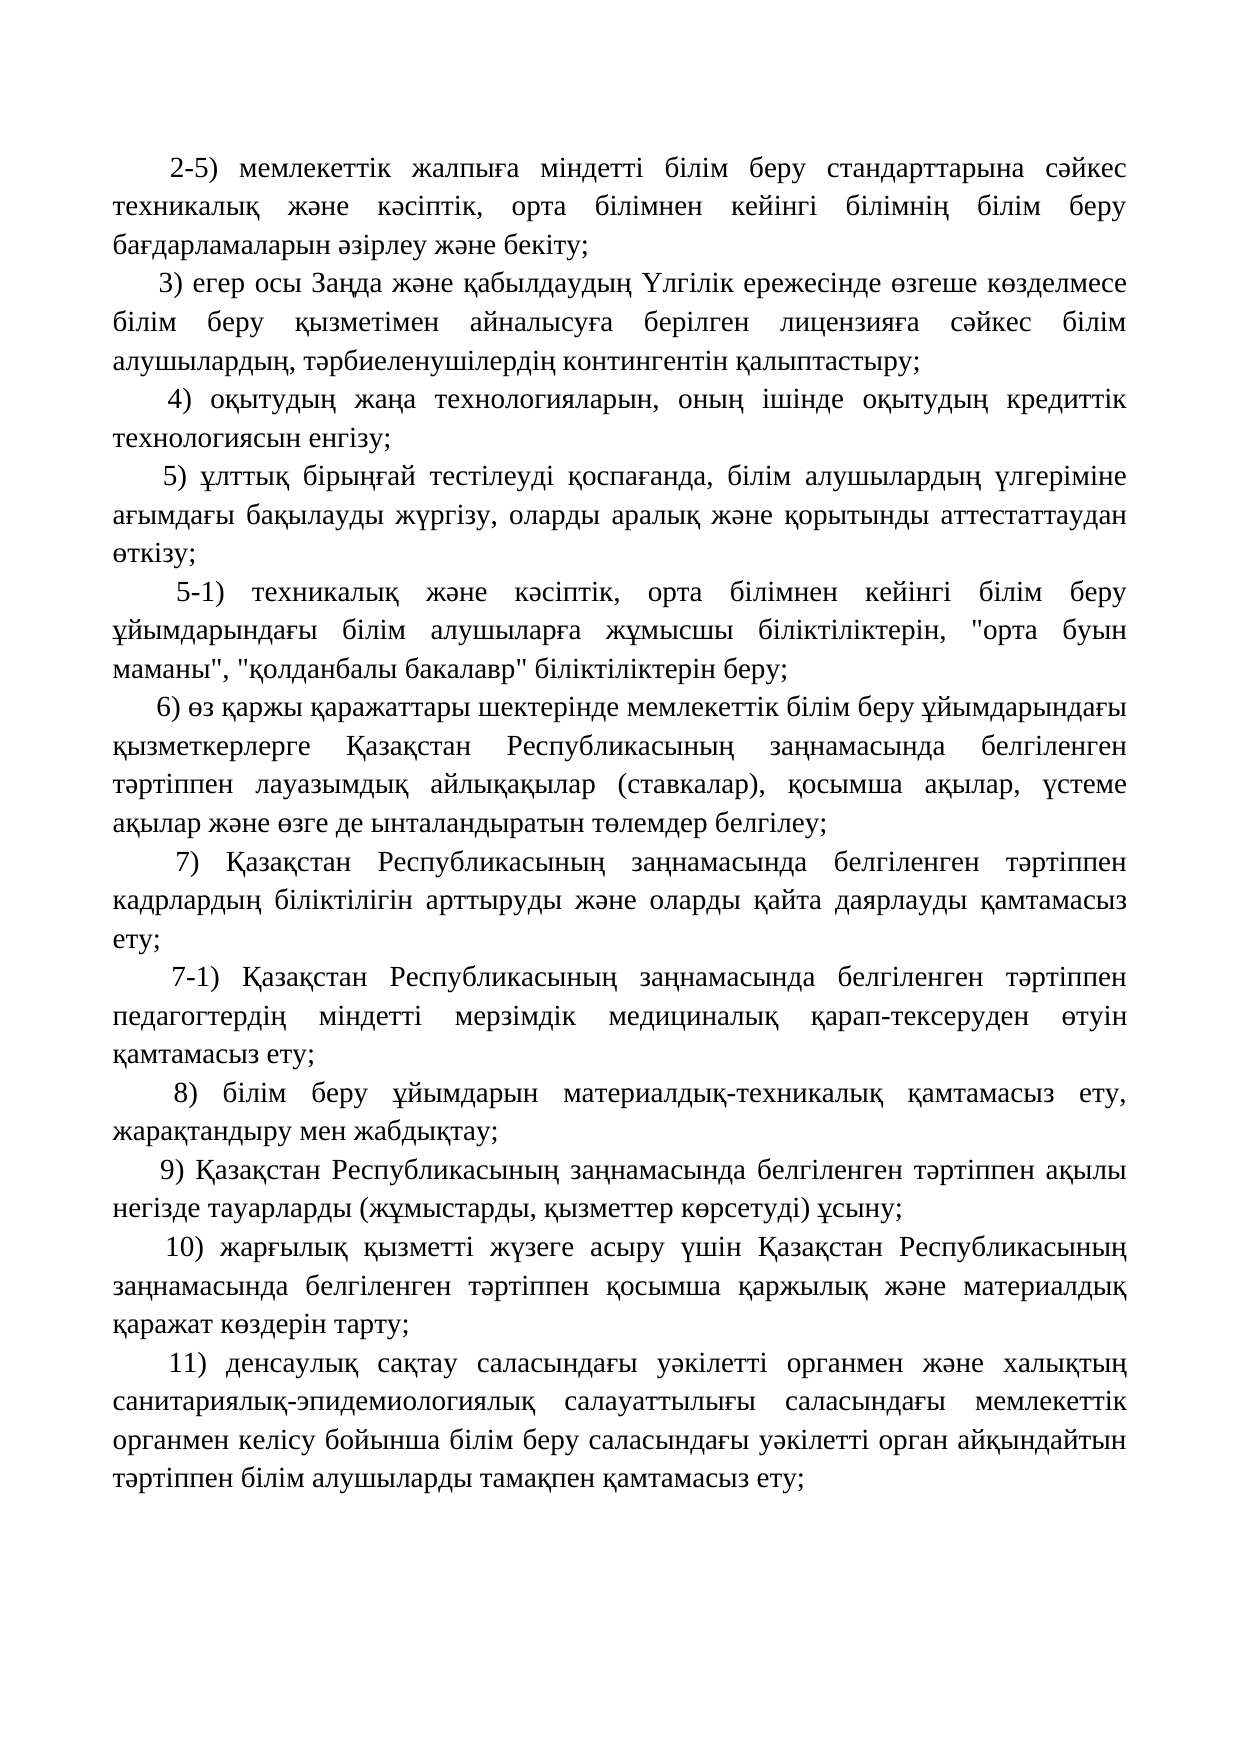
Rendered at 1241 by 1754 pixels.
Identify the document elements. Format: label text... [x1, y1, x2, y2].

text 8) білім беру ұйымдарын материалдық-техникалық қамтамасыз ету, жарақтандыру мен жабдықтау; [112, 1075, 1128, 1147]
text 7-1) Қазақстан Республикасының заңнамасында белгіленген тәртіппен педагогтердің міндетті мерзімдік медициналық қарап-тексеруден өтуін қамтамасыз ету; [112, 959, 1128, 1070]
text 5) ұлттық бірыңғай тестілеуді қоспағанда, білім алушылардың үлгеріміне ағымдағы бақылауды жүргізу, оларды аралық және қорытынды аттестаттаудан өткізу; [112, 458, 1128, 569]
text 10) жарғылық қызметті жүзеге асыру үшін Қазақстан Республикасының заңнамасында белгіленген тәртіппен қосымша қаржылық және материалдық қаражат көздерін тарту; [112, 1229, 1128, 1340]
text 5-1) техникалық және кәсіптік, орта білімнен кейінгі білім беру ұйымдарындағы білім алушыларға жұмысшы біліктіліктерін, "орта буын маманы", "қолданбалы бакалавр" біліктіліктерін беру; [112, 574, 1128, 684]
text 7) Қазақстан Республикасының заңнамасында белгіленген тәртіппен кадрлардың біліктілігін арттыруды және оларды қайта даярлауды қамтамасыз ету; [112, 844, 1128, 954]
text 11) денсаулық сақтау саласындағы уәкілетті органмен және халықтың санитариялық-эпидемиологиялық салауаттылығы саласындағы мемлекеттік органмен келісу бойынша білім беру саласындағы уәкілетті орган айқындайтын тәртіппен білім алушыларды тамақпен қамтамасыз ету; [112, 1345, 1128, 1494]
text 3) егер осы Заңда және қабылдаудың Үлгілік ережесінде өзгеше көзделмесе бiлiм беру қызметiмен айналысуға берілген лицензияға сәйкес білім алушылардың, тәрбиеленушілердің контингентін қалыптастыру; [112, 266, 1128, 376]
text 4) оқытудың жаңа технологияларын, оның ішінде оқытудың кредиттік технологиясын енгізу; [112, 381, 1128, 453]
text 2-5) мемлекеттік жалпыға міндетті білім беру стандарттарына сәйкес техникалық және кәсіптік, орта білімнен кейінгі білімнің білім беру бағдарламаларын әзірлеу және бекіту; [112, 150, 1128, 261]
text 9) Қазақстан Республикасының заңнамасында белгіленген тәртіппен ақылы негізде тауарларды (жұмыстарды, қызметтер көрсетуді) ұсыну; [112, 1152, 1128, 1224]
text 6) өз қаржы қаражаттары шектерінде мемлекеттік білім беру ұйымдарындағы қызметкерлерге Қазақстан Республикасының заңнамасында белгіленген тәртіппен лауазымдық айлықақылар (ставкалар), қосымша ақылар, үстеме ақылар және өзге де ынталандыратын төлемдер белгілеу; [112, 689, 1128, 839]
